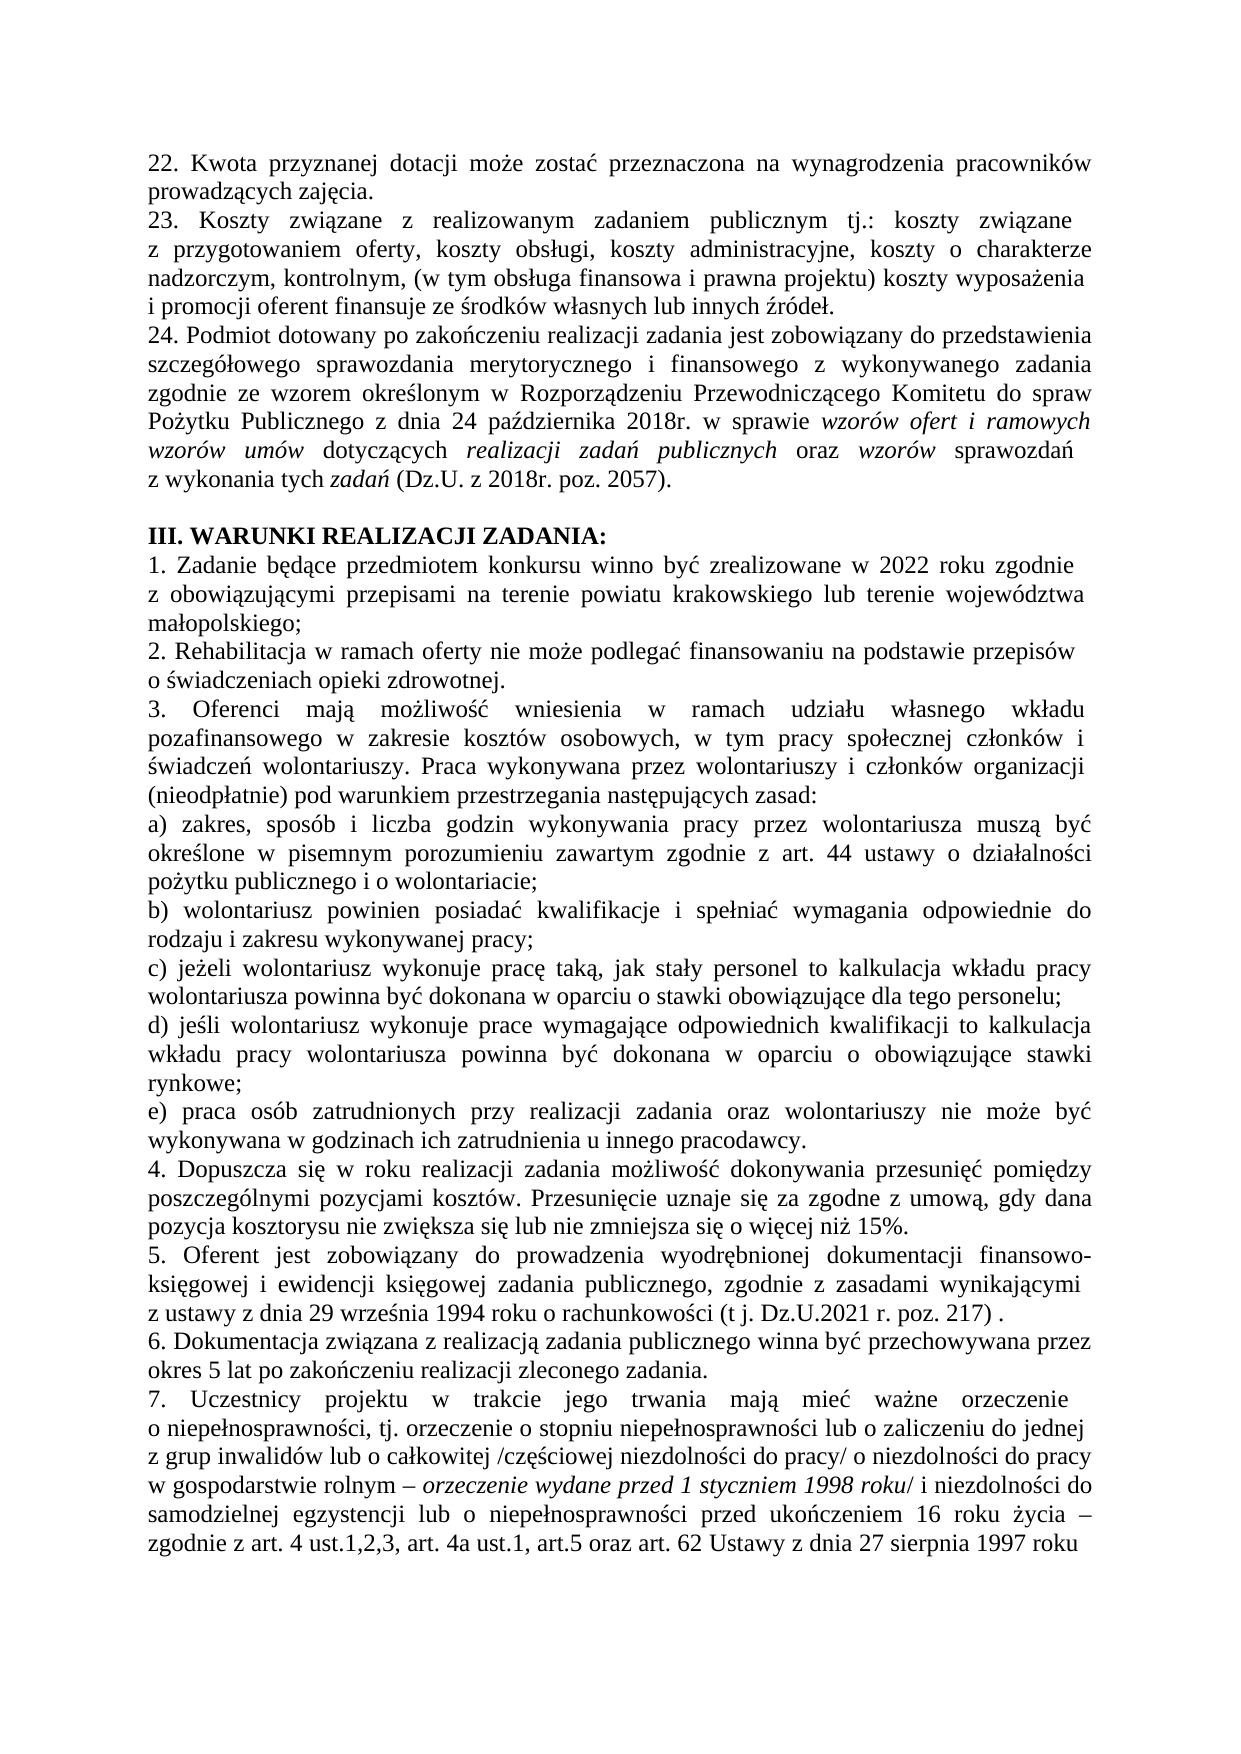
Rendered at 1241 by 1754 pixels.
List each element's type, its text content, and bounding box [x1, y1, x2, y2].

text b) wolontariusz powinien posiadać kwalifikacje i spełniać wymagania odpowiednie do rodzaju i zakresu wykonywanej pracy; [148, 895, 1093, 953]
text 23. Koszty związane z realizowanym zadaniem publicznym tj.: koszty związane z przygotowaniem oferty, koszty obsługi, koszty administracyjne, koszty o charakterze nadzorczym, kontrolnym, (w tym obsługa finansowa i prawna projektu) koszty wyposażenia i promocji oferent finansuje ze środków własnych lub innych źródeł. [148, 205, 1093, 320]
text 5. Oferent jest zobowiązany do prowadzenia wyodrębnionej dokumentacji finansowo-księgowej i ewidencji księgowej zadania publicznego, zgodnie z zasadami wynikającymi z ustawy z dnia 29 września 1994 roku o rachunkowości (t j. Dz.U.2021 r. poz. 217) . [148, 1240, 1093, 1326]
text 2. Rehabilitacja w ramach oferty nie może podlegać finansowaniu na podstawie przepisów o świadczeniach opieki zdrowotnej. [148, 636, 1085, 694]
text 1. Zadanie będące przedmiotem konkursu winno być zrealizowane w 2022 roku zgodnie z obowiązującymi przepisami na terenie powiatu krakowskiego lub terenie województwa małopolskiego; [148, 550, 1085, 636]
text 4. Dopuszcza się w roku realizacji zadania możliwość dokonywania przesunięć pomiędzy poszczególnymi pozycjami kosztów. Przesunięcie uznaje się za zgodne z umową, gdy dana pozycja kosztorysu nie zwiększa się lub nie zmniejsza się o więcej niż 15%. [148, 1154, 1093, 1240]
text 6. Dokumentacja związana z realizacją zadania publicznego winna być przechowywana przez okres 5 lat po zakończeniu realizacji zleconego zadania. [148, 1326, 1093, 1384]
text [148, 1384, 1093, 1556]
text 24. Podmiot dotowany po zakończeniu realizacji zadania jest zobowiązany do przedstawienia szczegółowego sprawozdania merytorycznego i finansowego z wykonywanego zadania zgodnie ze wzorem określonym w Rozporządzeniu Przewodniczącego Komitetu do spraw Pożytku Publicznego z dnia 24 października 2018r. w sprawie wzorów ofert i ramowych wzorów umów dotyczących realizacji zadań publicznych oraz wzorów sprawozdań z wykonania tych zadań (Dz.U. z 2018r. poz. 2057). [148, 320, 1093, 493]
text d) jeśli wolontariusz wykonuje prace wymagające odpowiednich kwalifikacji to kalkulacja wkładu pracy wolontariusza powinna być dokonana w oparciu o obowiązujące stawki rynkowe; [148, 1010, 1093, 1096]
text e) praca osób zatrudnionych przy realizacji zadania oraz wolontariuszy nie może być wykonywana w godzinach ich zatrudnienia u innego pracodawcy. [148, 1096, 1093, 1154]
text 22. Kwota przyznanej dotacji może zostać przeznaczona na wynagrodzenia pracowników prowadzących zajęcia. [148, 148, 1093, 205]
text III. WARUNKI REALIZACJI ZADANIA: [148, 521, 1085, 550]
text c) jeżeli wolontariusz wykonuje pracę taką, jak stały personel to kalkulacja wkładu pracy wolontariusza powinna być dokonana w oparciu o stawki obowiązujące dla tego personelu; [148, 953, 1093, 1010]
text a) zakres, sposób i liczba godzin wykonywania pracy przez wolontariusza muszą być określone w pisemnym porozumieniu zawartym zgodnie z art. 44 ustawy o działalności pożytku publicznego i o wolontariacie; [148, 809, 1093, 895]
text 3. Oferenci mają możliwość wniesienia w ramach udziału własnego wkładu pozafinansowego w zakresie kosztów osobowych, w tym pracy społecznej członków i świadczeń wolontariuszy. Praca wykonywana przez wolontariuszy i członków organizacji (nieodpłatnie) pod warunkiem przestrzegania następujących zasad: [148, 694, 1085, 809]
